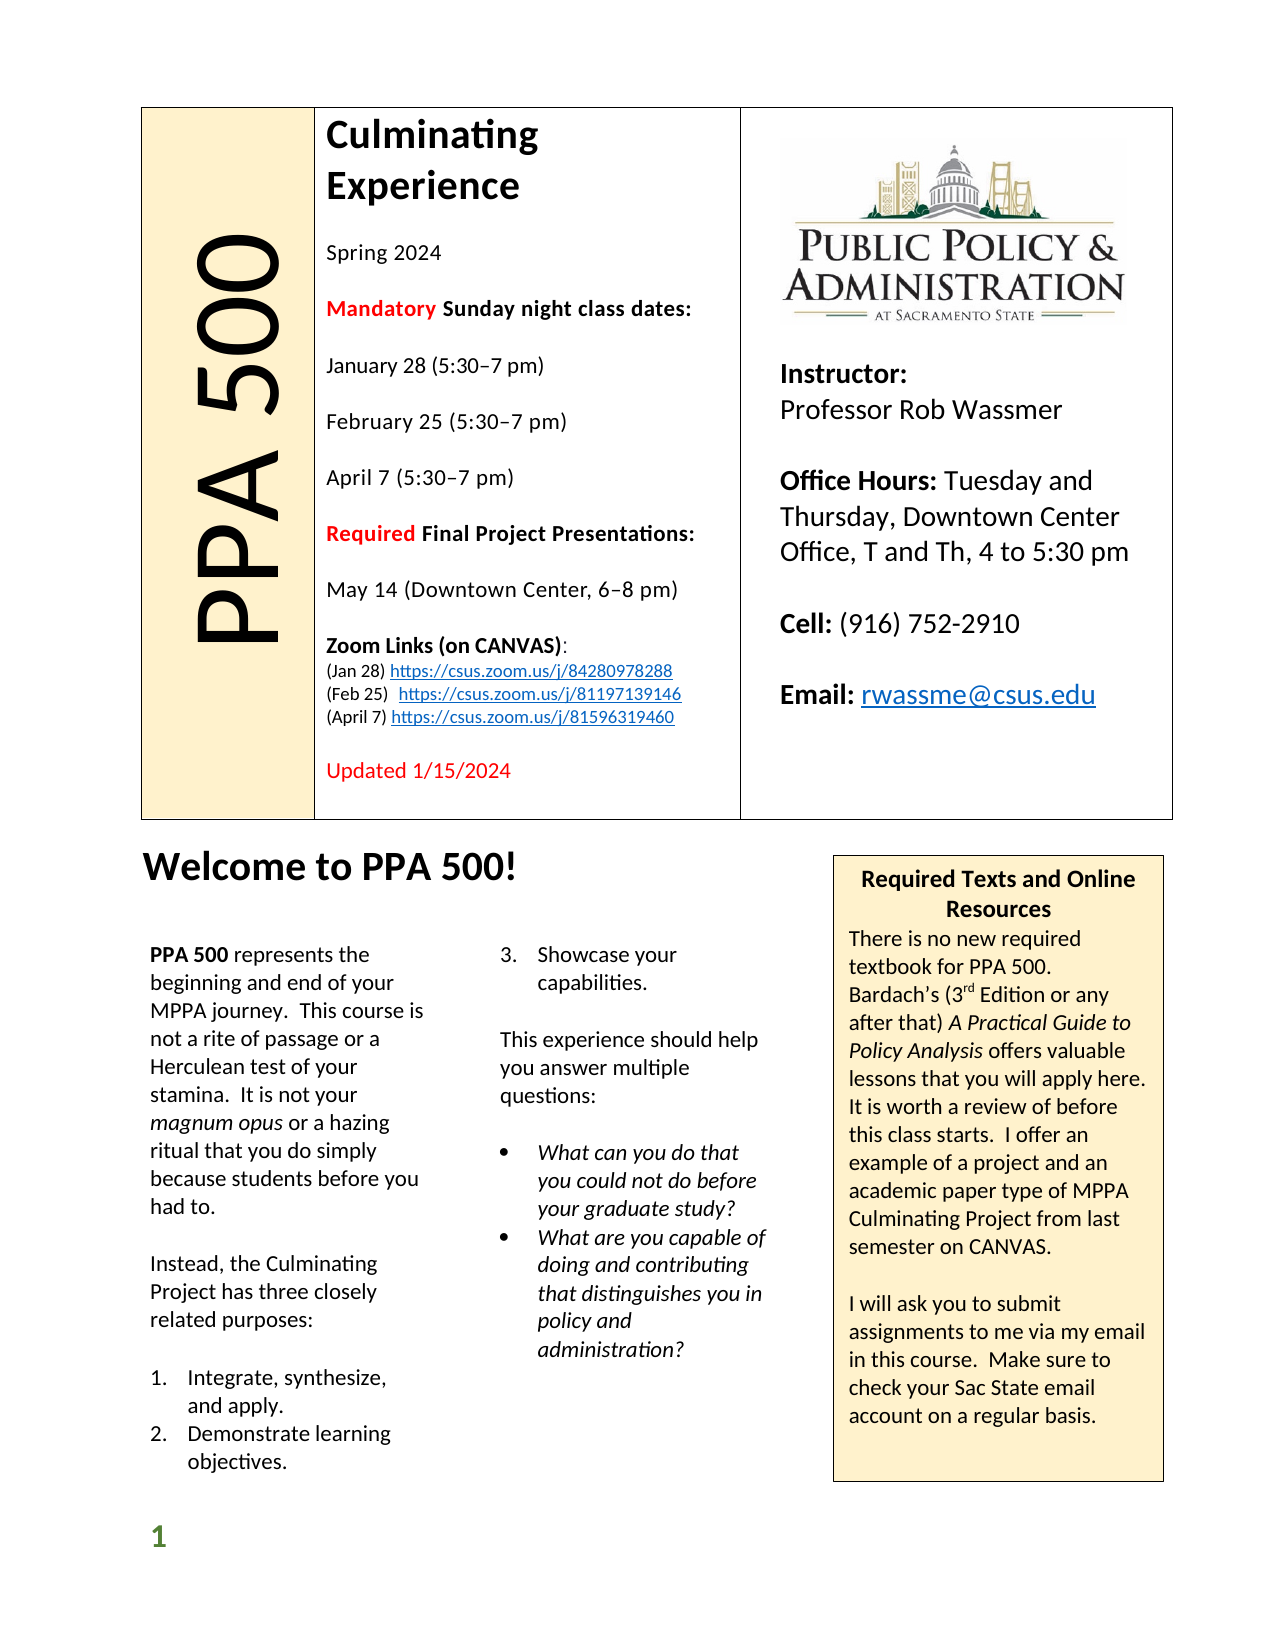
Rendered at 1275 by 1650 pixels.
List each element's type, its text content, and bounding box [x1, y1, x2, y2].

text This experience should help you answer multiple questions: [500, 1025, 775, 1109]
list What can you do that you could not do before your graduate study? [500, 1138, 775, 1223]
text Instead, the Culminating Project has three closely related purposes: [150, 1249, 425, 1333]
list What are you capable of doing and contributing that distinguishes you in policy and administration? [500, 1223, 775, 1363]
text PPA 500 represents the beginning and end of your MPPA journey. This course is not a rite of passage or a Herculean test of your stamina. It is not your magnum opus or a hazing ritual that you do simply because students before you had to. [150, 940, 425, 1220]
list Demonstrate learning objectives. [150, 1419, 425, 1475]
list Integrate, synthesize, and apply. [150, 1363, 425, 1419]
table_header [741, 108, 769, 818]
table_header [142, 108, 314, 818]
picture [780, 138, 1128, 325]
table_header Welcome to PPA 500! [131, 840, 1124, 891]
table_header Instructor: Professor Rob Wassmer Office Hours: Tuesday and Thursday, Downtown Center Office, T and Th, 4 to 5:30 pm Cell: (916) 752-2910 Email: rwassme@csus.edu [769, 108, 1172, 818]
list Showcase your capabilities. [500, 940, 775, 996]
table_header Culminating Experience Spring 2024 Mandatory Sunday night class dates: January 28 (5:30–7 pm) February 25 (5:30–7 pm) April 7 (5:30–7 pm) Required Final Project Presentations: May 14 (Downtown Center, 6–8 pm) Zoom Links (on CANVAS): (Jan 28) https://csus.zoom.us/j/84280978288 (Feb 25) https://csus.zoom.us/j/81197139146 (April 7) https://csus.zoom.us/j/81596319460 Updated 1/15/2024 [315, 108, 740, 818]
